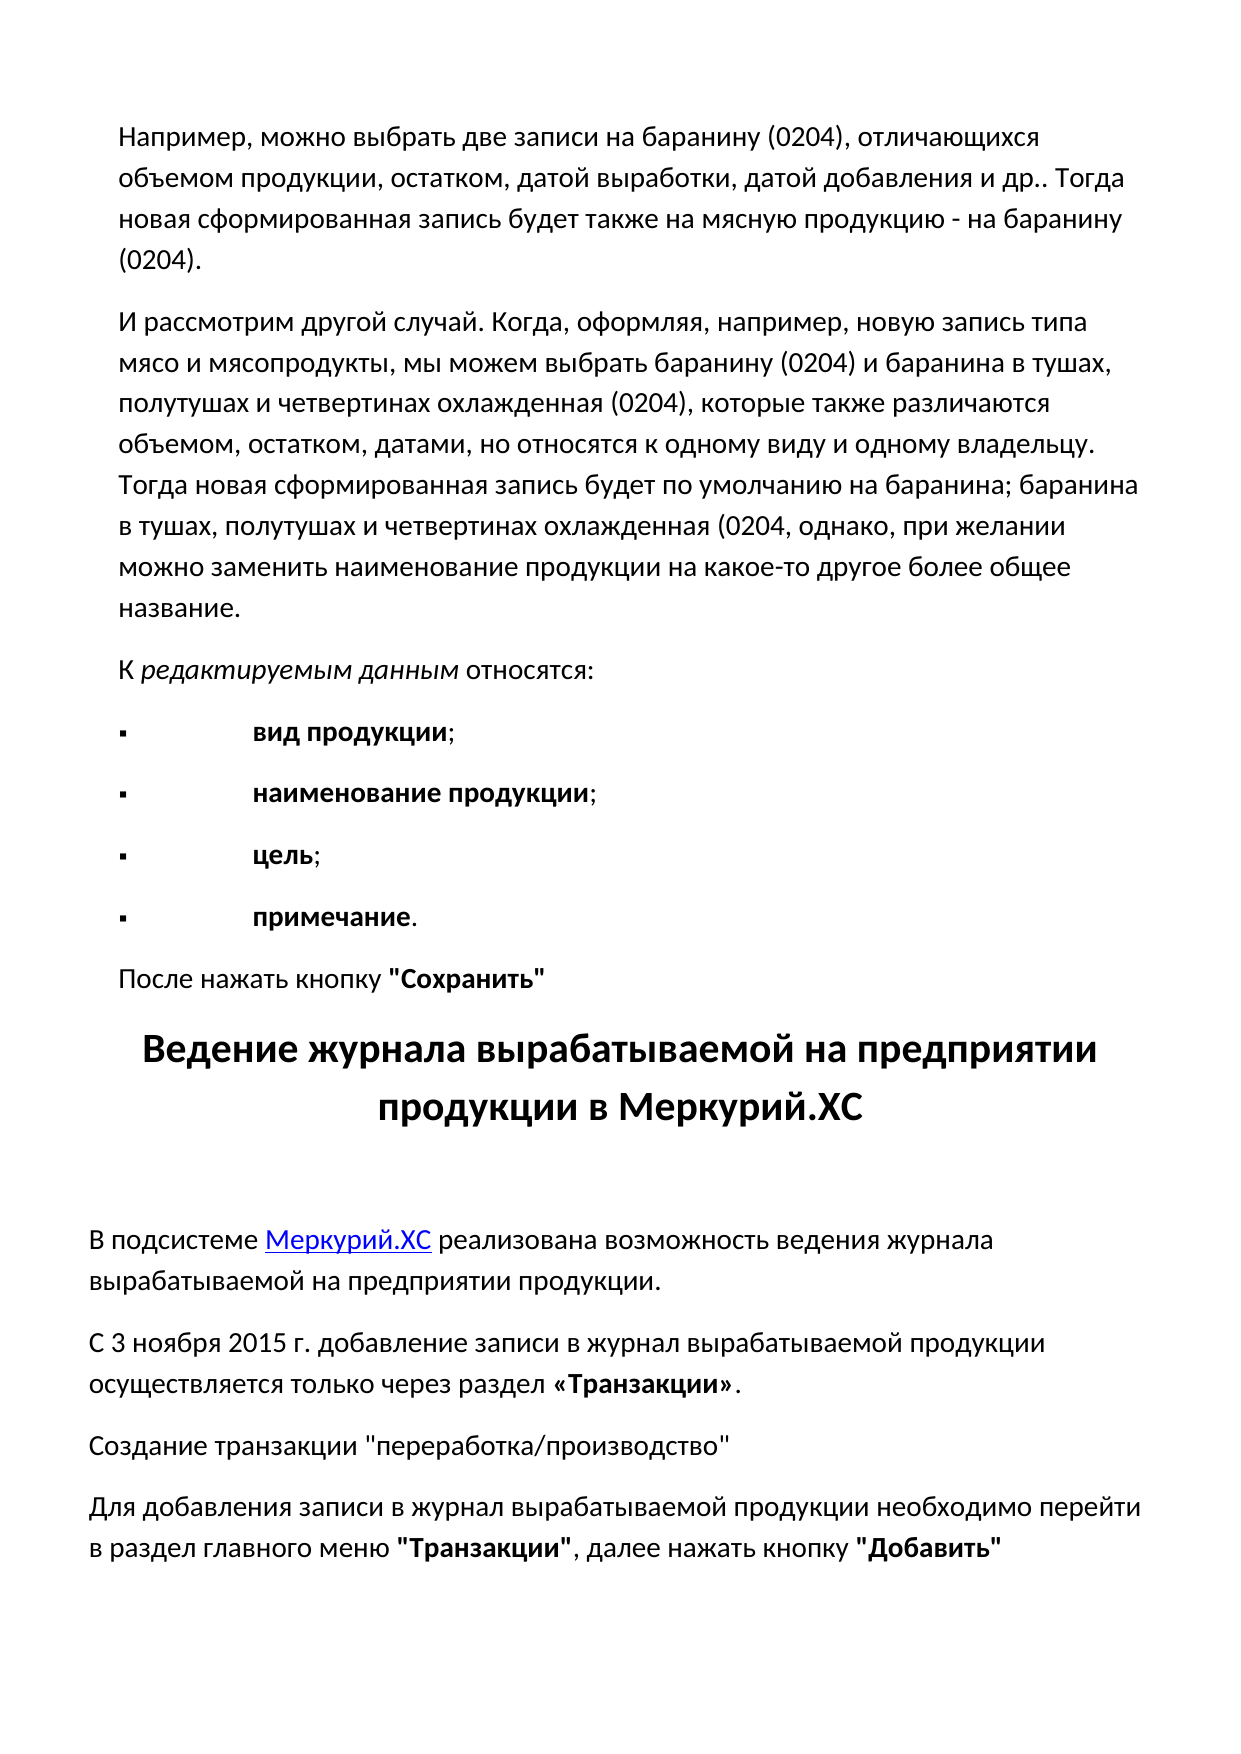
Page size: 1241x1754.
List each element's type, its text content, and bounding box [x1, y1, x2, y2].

text Создание транзакции "переработка/производство" [88, 1427, 1152, 1462]
text После нажать кнопку "Сохранить" [118, 960, 1152, 996]
text Для добавления записи в журнал вырабатываемой продукции необходимо перейти в раздел главного меню "Транзакции", далее нажать кнопку "Добавить" [88, 1488, 1152, 1565]
list вид продукции; [118, 713, 1152, 748]
text Ведение журнала вырабатываемой на предприятии продукции в Меркурий.ХС [88, 1022, 1152, 1131]
list наименование продукции; [118, 774, 1152, 810]
text И рассмотрим другой случай. Когда, оформляя, например, новую запись типа мясо и мясопродукты, мы можем выбрать баранину (0204) и баранина в тушах, полутушах и четвертинах охлажденная (0204), которые также различаются объемом, остатком, датами, но относятся к одному виду и одному владельцу. Тогда новая сформированная запись будет по умолчанию на баранина; баранина в тушах, полутушах и четвертинах охлажденная (0204, однако, при желании можно заменить наименование продукции на какое-то другое более общее название. [118, 303, 1152, 625]
list цель; [118, 836, 1152, 872]
list примечание. [118, 898, 1152, 934]
text Например, можно выбрать две записи на баранину (0204), отличающихся объемом продукции, остатком, датой выработки, датой добавления и др.. Тогда новая сформированная запись будет также на мясную продукцию - на баранину (0204). [118, 118, 1152, 277]
text В подсистеме Меркурий.ХС реализована возможность ведения журнала вырабатываемой на предприятии продукции. [88, 1221, 1152, 1298]
text С 3 ноября 2015 г. добавление записи в журнал вырабатываемой продукции осуществляется только через раздел «Транзакции». [88, 1324, 1152, 1400]
text К редактируемым данным относятся: [118, 651, 1152, 687]
